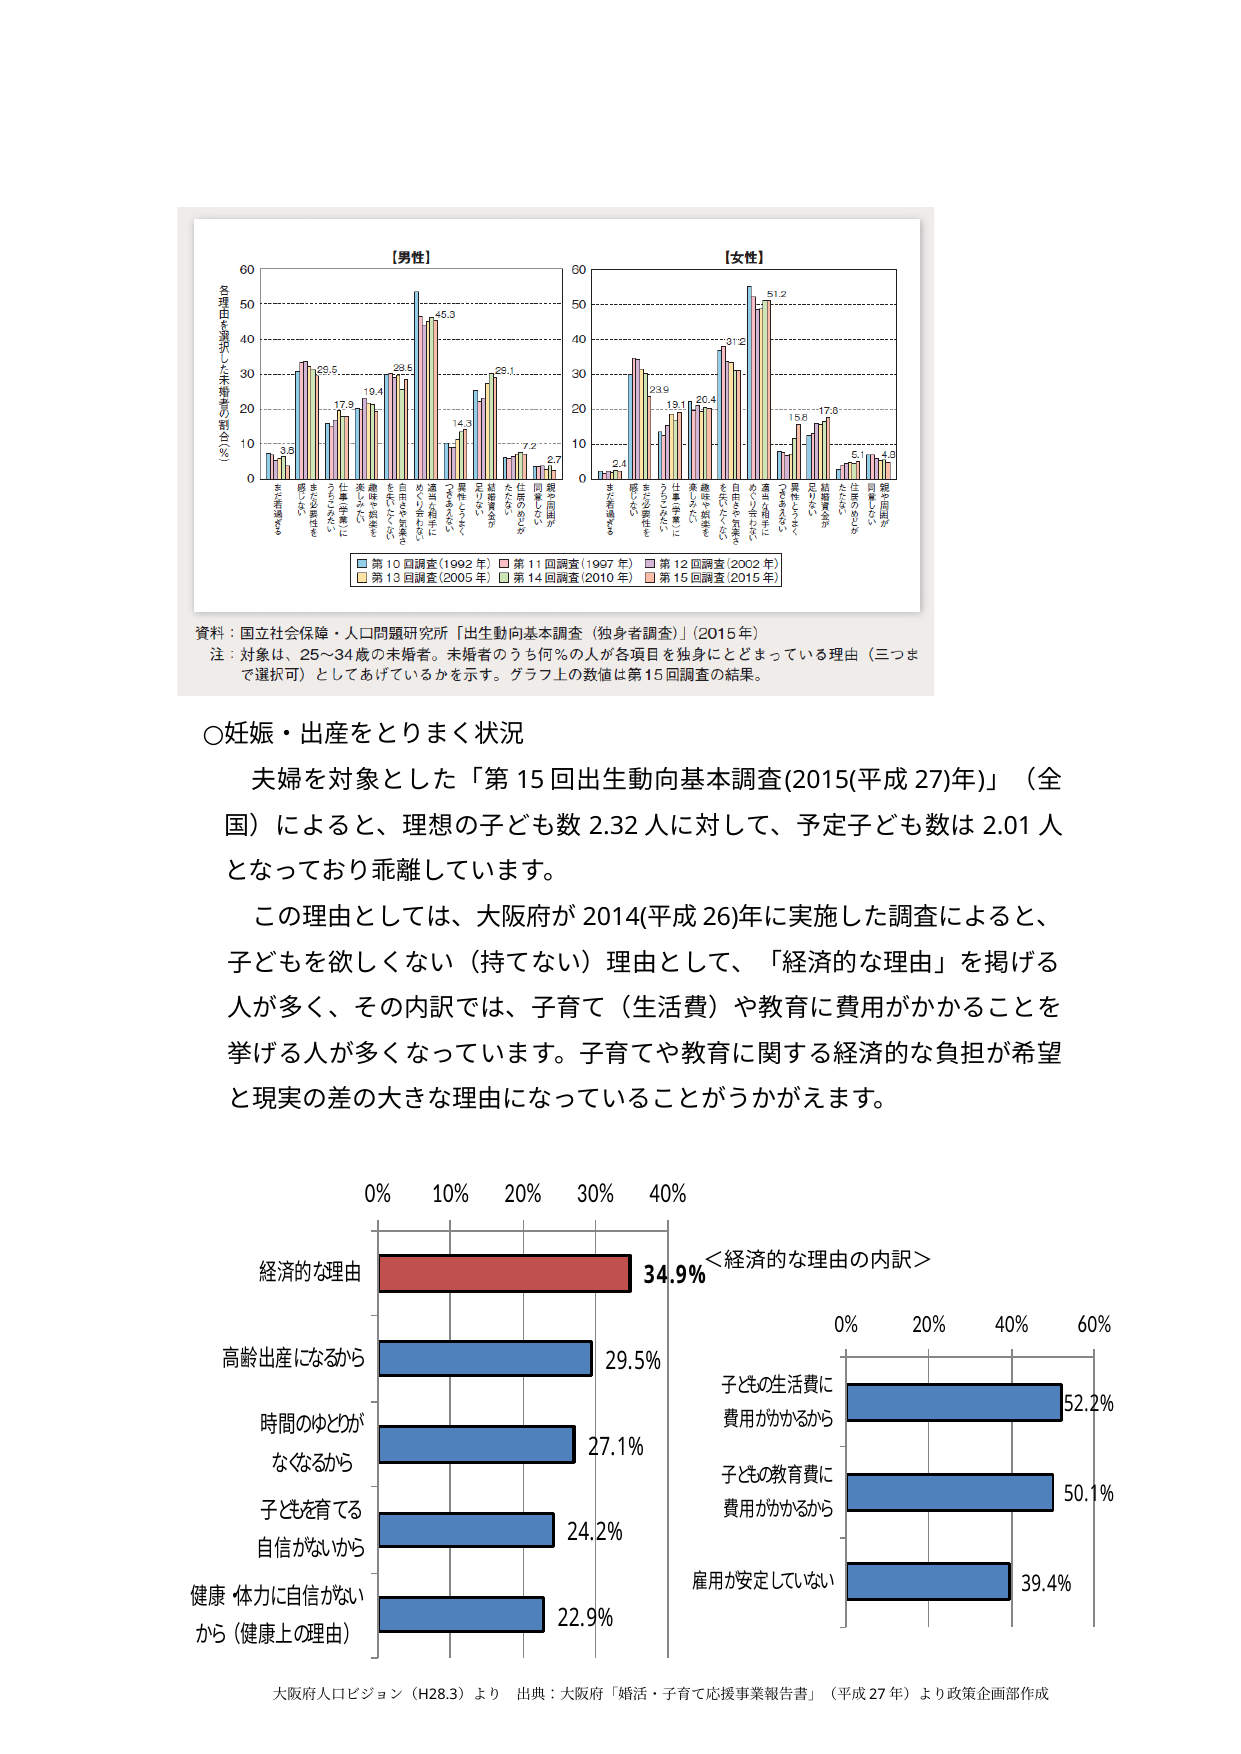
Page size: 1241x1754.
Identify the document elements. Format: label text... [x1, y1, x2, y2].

picture [177, 207, 935, 696]
text 夫婦を対象とした「第15回出生動向基本調査(2015(平成27)年)」（全国）によると、理想の子ども数2.32人に対して、予定子ども数は2.01人となっており乖離しています。 [199, 755, 1063, 892]
text ○妊娠・出産をとりまく状況 [177, 709, 1063, 755]
text この理由としては、大阪府が2014(平成26)年に実施した調査によると、子どもを欲しくない（持てない）理由として、「経済的な理由」を掲げる人が多く、その内訳では、子育て（生活費）や教育に費用がかかることを挙げる人が多くなっています。子育てや教育に関する経済的な負担が希望と現実の差の大きな理由になっていることがうかがえます。 [177, 892, 1063, 1120]
